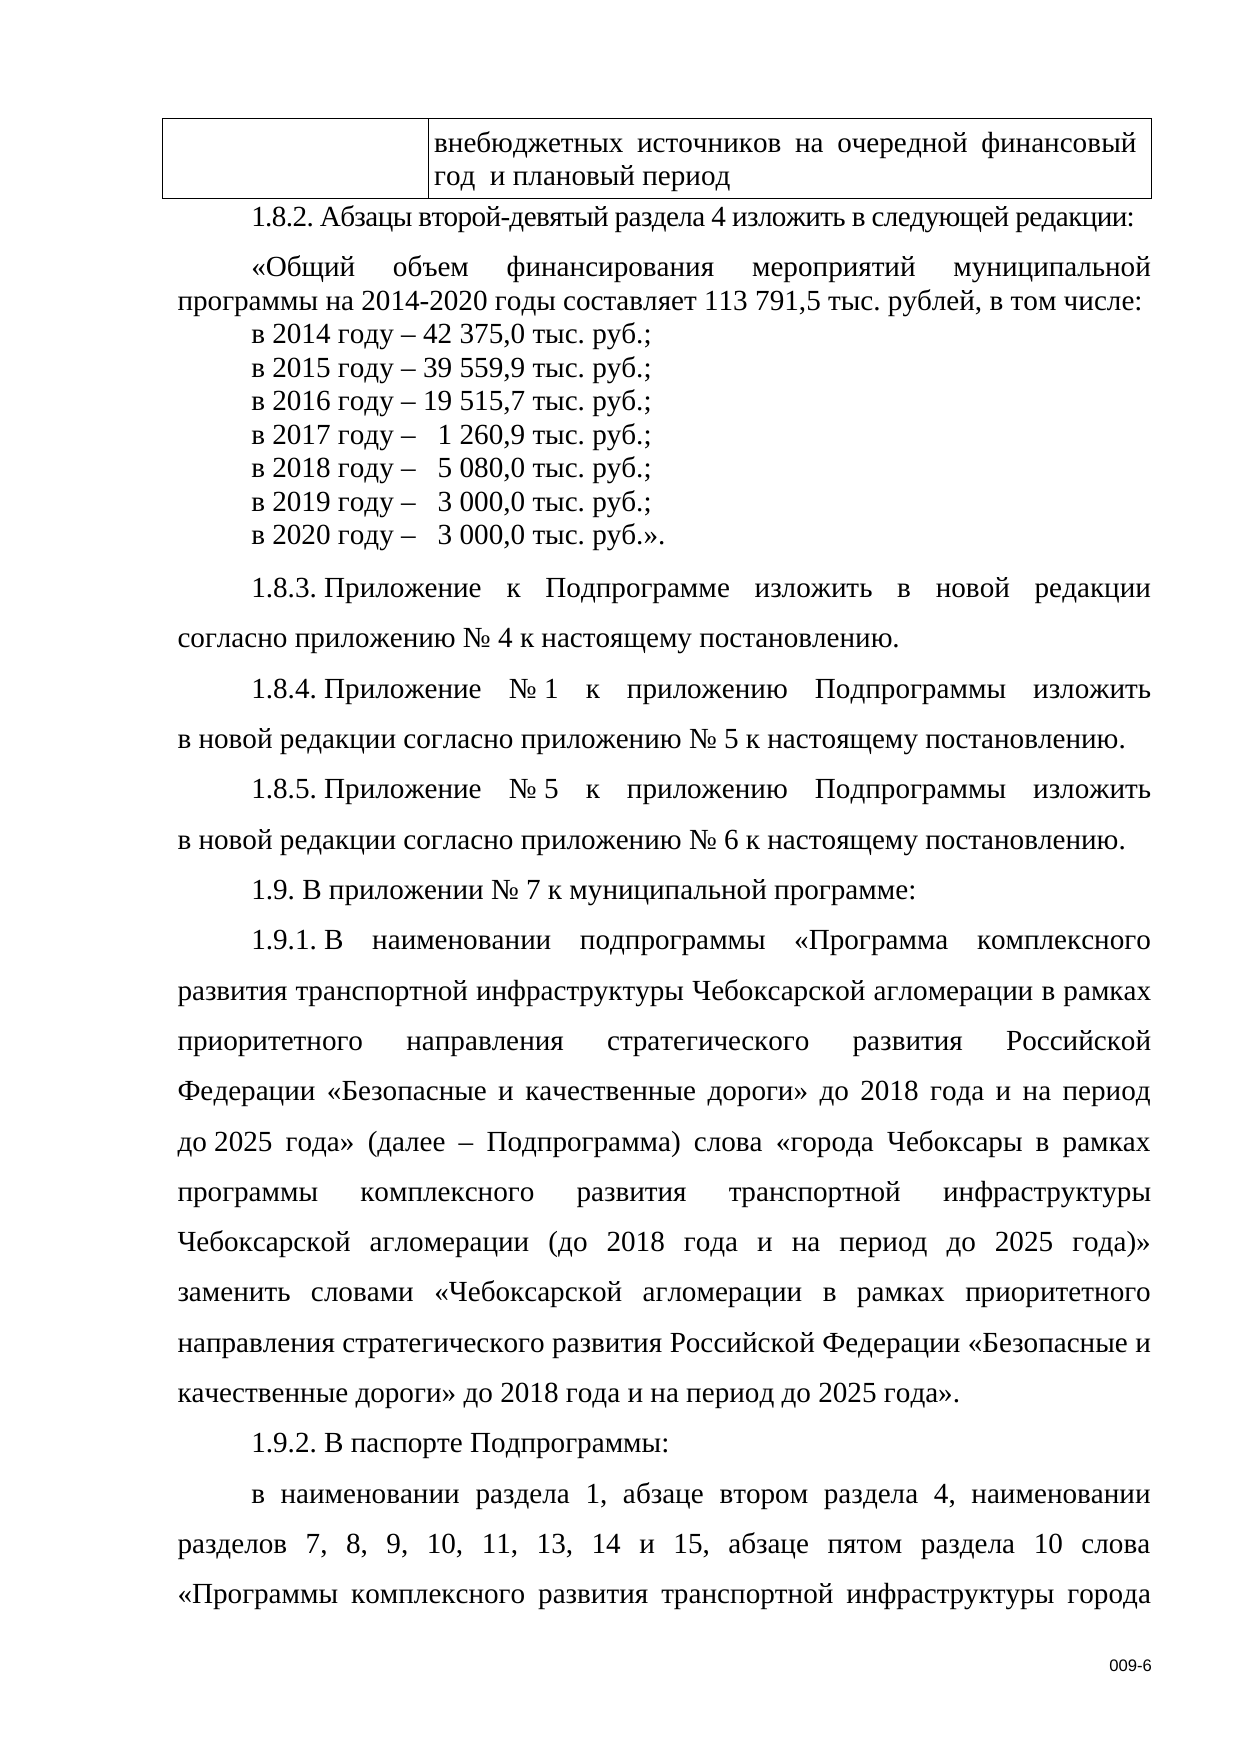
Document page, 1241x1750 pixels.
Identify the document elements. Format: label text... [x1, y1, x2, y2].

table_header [163, 119, 428, 198]
text в 2017 году – 1 260,9 тыс. руб.; [177, 417, 1152, 450]
text в 2016 году – 19 515,7 тыс. руб.; [177, 383, 1152, 417]
text в 2014 году – 42 375,0 тыс. руб.; [177, 316, 1152, 350]
text 1.8.2. Абзацы второй-девятый раздела 4 изложить в следующей редакции: [177, 199, 1152, 232]
text в 2015 году – 39 559,9 тыс. руб.; [177, 350, 1152, 383]
text в 2018 году – 5 080,0 тыс. руб.; [177, 450, 1152, 484]
text в 2020 году – 3 000,0 тыс. руб.». [177, 517, 1152, 551]
text «Общий объем финансирования мероприятий муниципальной программы на 2014-2020 годы составляет 113 791,5 тыс. рублей, в том числе: [177, 249, 1152, 316]
text 1.9.1. В наименовании подпрограммы «Программа комплексного развития транспортной инфраструктуры Чебоксарской агломерации в рамках приоритетного направления стратегического развития Российской Федерации «Безопасные и качественные дороги» до 2018 года и на период до 2025 года» (далее – Подпрограмма) слова «города Чебоксары в рамках программы комплексного развития транспортной инфраструктуры Чебоксарской агломерации (до 2018 года и на период до 2025 года)» заменить словами «Чебоксарской агломерации в рамках приоритетного направления стратегического развития Российской Федерации «Безопасные и качественные дороги» до 2018 года и на период до 2025 года». [177, 922, 1152, 1409]
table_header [429, 119, 1151, 198]
text 1.9. В приложении № 7 к муниципальной программе: [177, 872, 1152, 906]
text в 2019 году – 3 000,0 тыс. руб.; [177, 484, 1152, 517]
text 1.9.2. В паспорте Подпрограммы: [177, 1426, 1152, 1459]
text 1.8.5. Приложение № 5 к приложению Подпрограммы изложить в новой редакции согласно приложению № 6 к настоящему постановлению. [177, 771, 1152, 855]
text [177, 1476, 1152, 1610]
text 1.8.4. Приложение № 1 к приложению Подпрограммы изложить в новой редакции согласно приложению № 5 к настоящему постановлению. [177, 671, 1152, 755]
text 1.8.3. Приложение к Подпрограмме изложить в новой редакции согласно приложению № 4 к настоящему постановлению. [177, 570, 1152, 654]
